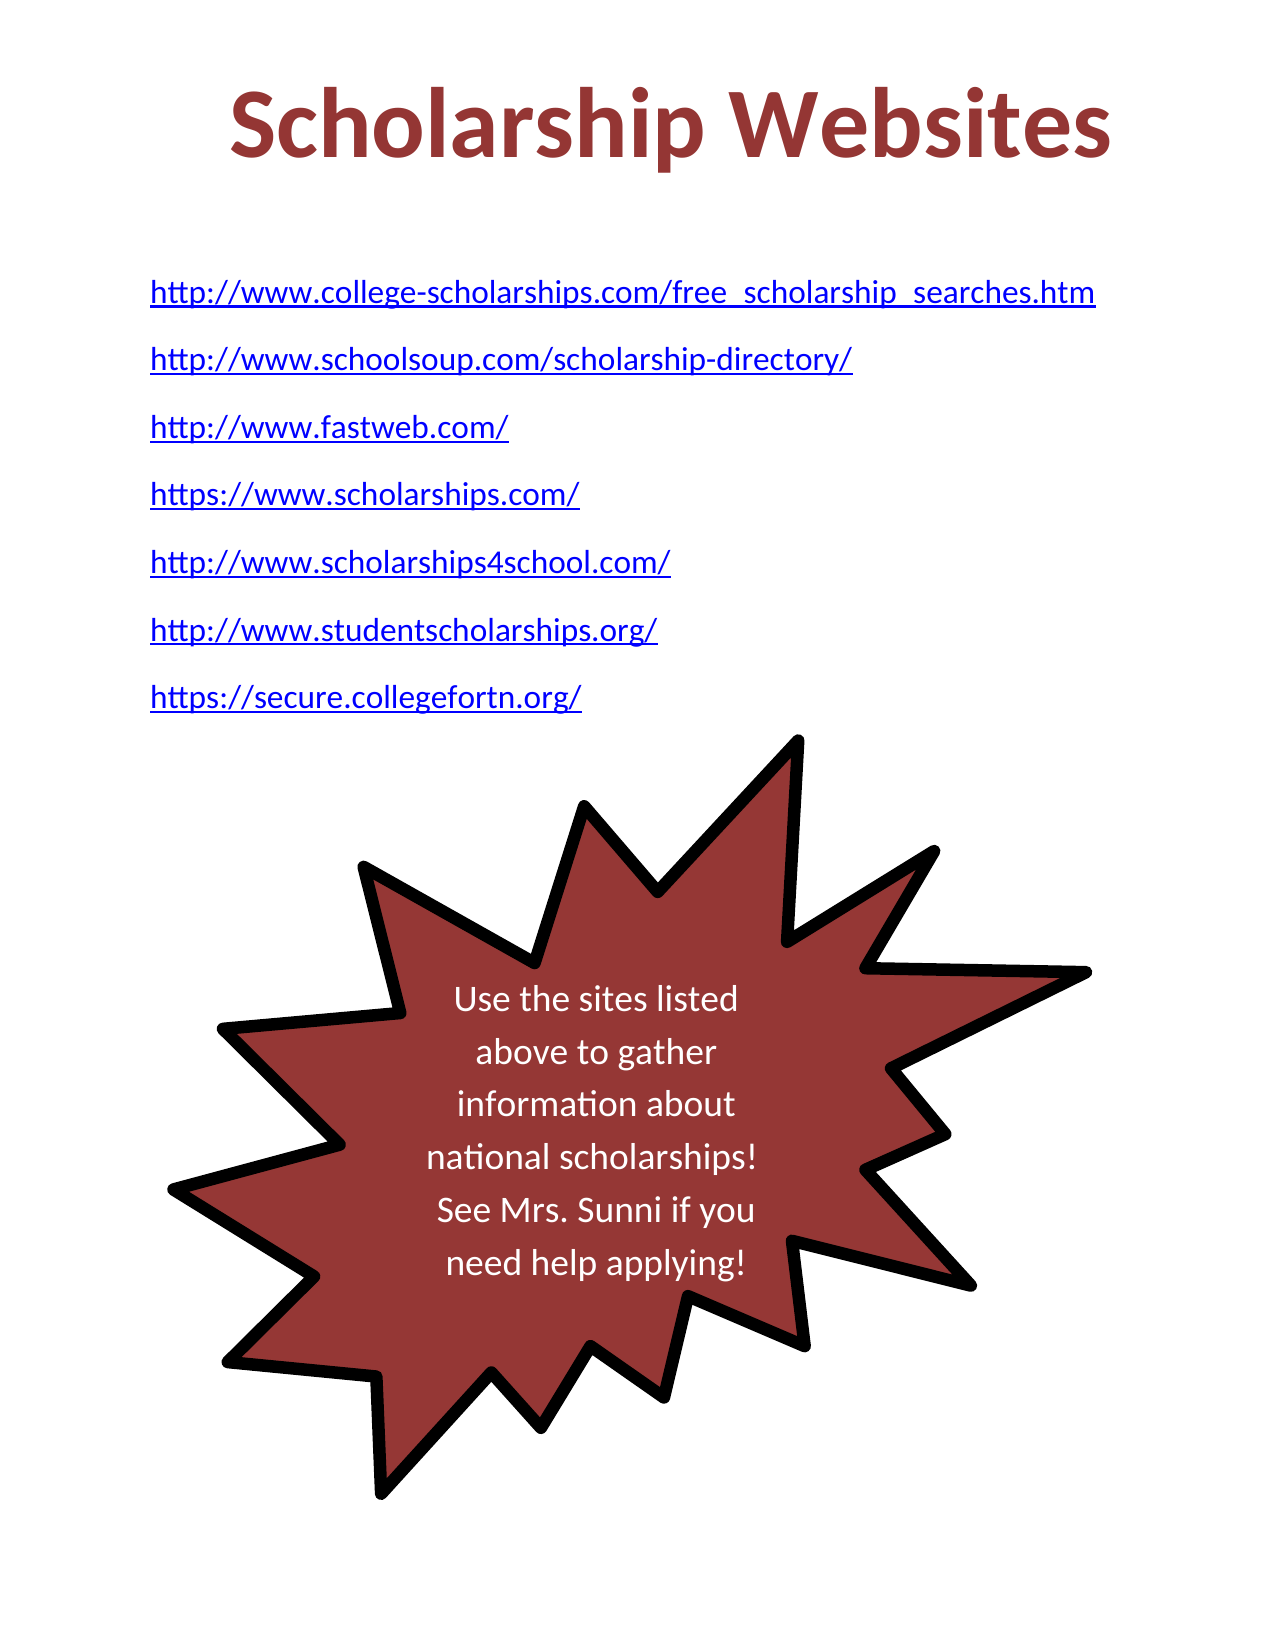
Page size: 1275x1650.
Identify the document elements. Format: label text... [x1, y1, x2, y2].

text https://secure.collegefortn.org/ [150, 676, 1125, 717]
text http://www.scholarships4school.com/ [150, 541, 1125, 582]
text http://www.fastweb.com/ [150, 406, 1125, 447]
text http://www.schoolsoup.com/scholarship-directory/ [150, 338, 1125, 379]
text http://www.college-scholarships.com/free_scholarship_searches.htm [150, 271, 1125, 311]
text http://www.studentscholarships.org/ [150, 609, 1125, 649]
text https://www.scholarships.com/ [150, 473, 1125, 514]
